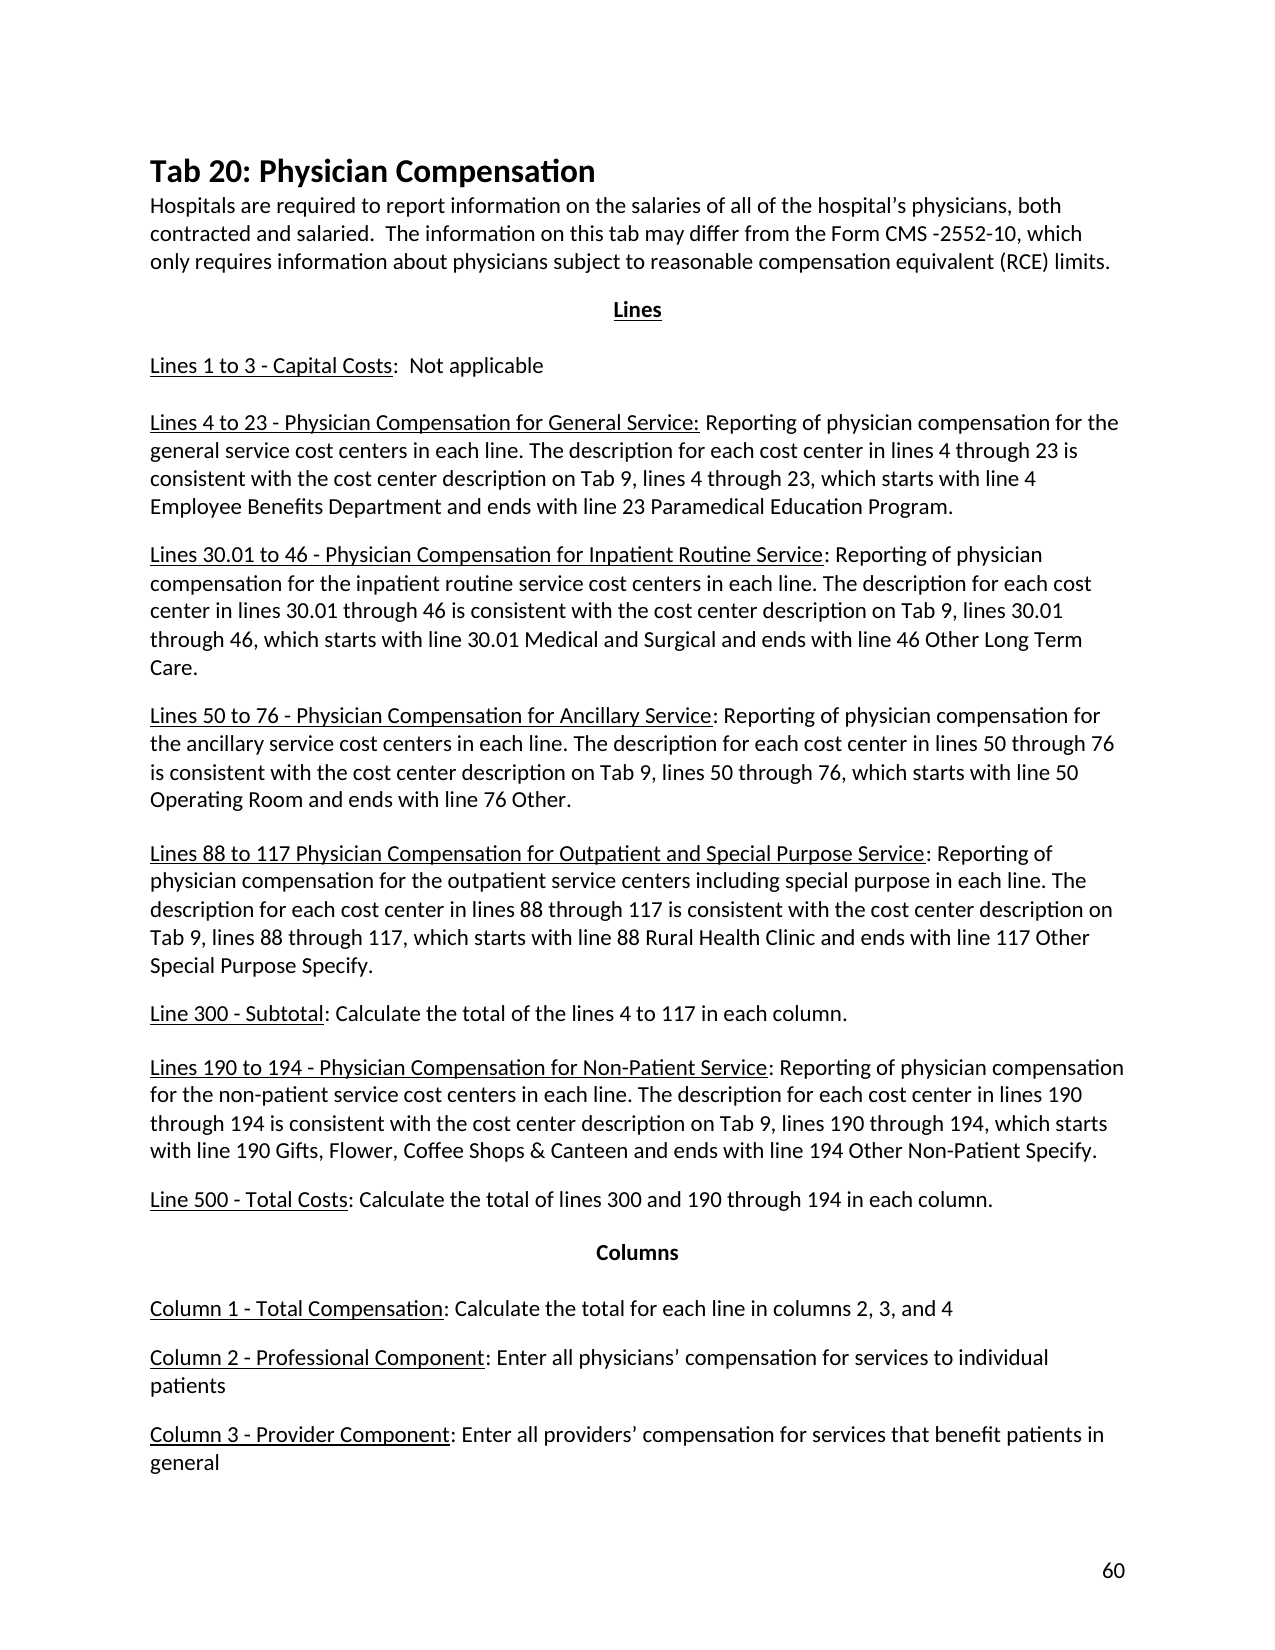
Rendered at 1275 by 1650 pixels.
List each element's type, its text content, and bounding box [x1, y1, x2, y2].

text Lines 30.01 to 46 - Physician Compensation for Inpatient Routine Service: Reporting of physician compensation for the inpatient routine service cost centers in each line. The description for each cost center in lines 30.01 through 46 is consistent with the cost center description on Tab 9, lines 30.01 through 46, which starts with line 30.01 Medical and Surgical and ends with line 46 Other Long Term Care. [150, 541, 1125, 681]
subtitle Tab 20: Physician Compensation [150, 150, 1125, 191]
text Line 300 - Subtotal: Calculate the total of the lines 4 to 117 in each column. [150, 999, 1125, 1028]
text Column 1 - Total Compensation: Calculate the total for each line in columns 2, 3, and 4 [150, 1294, 1125, 1323]
text Lines 50 to 76 - Physician Compensation for Ancillary Service: Reporting of physician compensation for the ancillary service cost centers in each line. The description for each cost center in lines 50 through 76 is consistent with the cost center description on Tab 9, lines 50 through 76, which starts with line 50 Operating Room and ends with line 76 Other. [150, 702, 1125, 814]
text Lines 4 to 23 - Physician Compensation for General Service: Reporting of physician compensation for the general service cost centers in each line. The description for each cost center in lines 4 through 23 is consistent with the cost center description on Tab 9, lines 4 through 23, which starts with line 4 Employee Benefits Department and ends with line 23 Paramedical Education Program. [150, 408, 1125, 520]
text Lines 1 to 3 - Capital Costs: Not applicable [150, 352, 1125, 380]
text Columns [150, 1238, 1125, 1267]
text Lines 88 to 117 Physician Compensation for Outpatient and Special Purpose Service: Reporting of physician compensation for the outpatient service centers including special purpose in each line. The description for each cost center in lines 88 through 117 is consistent with the cost center description on Tab 9, lines 88 through 117, which starts with line 88 Rural Health Clinic and ends with line 117 Other Special Purpose Specify. [150, 839, 1125, 979]
text Line 500 - Total Costs: Calculate the total of lines 300 and 190 through 194 in each column. [150, 1186, 1125, 1213]
text Lines 190 to 194 - Physician Compensation for Non-Patient Service: Reporting of physician compensation for the non-patient service cost centers in each line. The description for each cost center in lines 190 through 194 is consistent with the cost center description on Tab 9, lines 190 through 194, which starts with line 190 Gifts, Flower, Coffee Shops & Canteen and ends with line 194 Other Non-Patient Specify. [150, 1053, 1125, 1165]
text Column 3 - Provider Component: Enter all providers’ compensation for services that benefit patients in general [150, 1420, 1125, 1476]
text Lines [150, 296, 1125, 324]
text Column 2 - Professional Component: Enter all physicians’ compensation for services to individual patients [150, 1343, 1125, 1399]
text Hospitals are required to report information on the salaries of all of the hospital’s physicians, both contracted and salaried. The information on this tab may differ from the Form CMS -2552-10, which only requires information about physicians subject to reasonable compensation equivalent (RCE) limits. [150, 191, 1125, 275]
